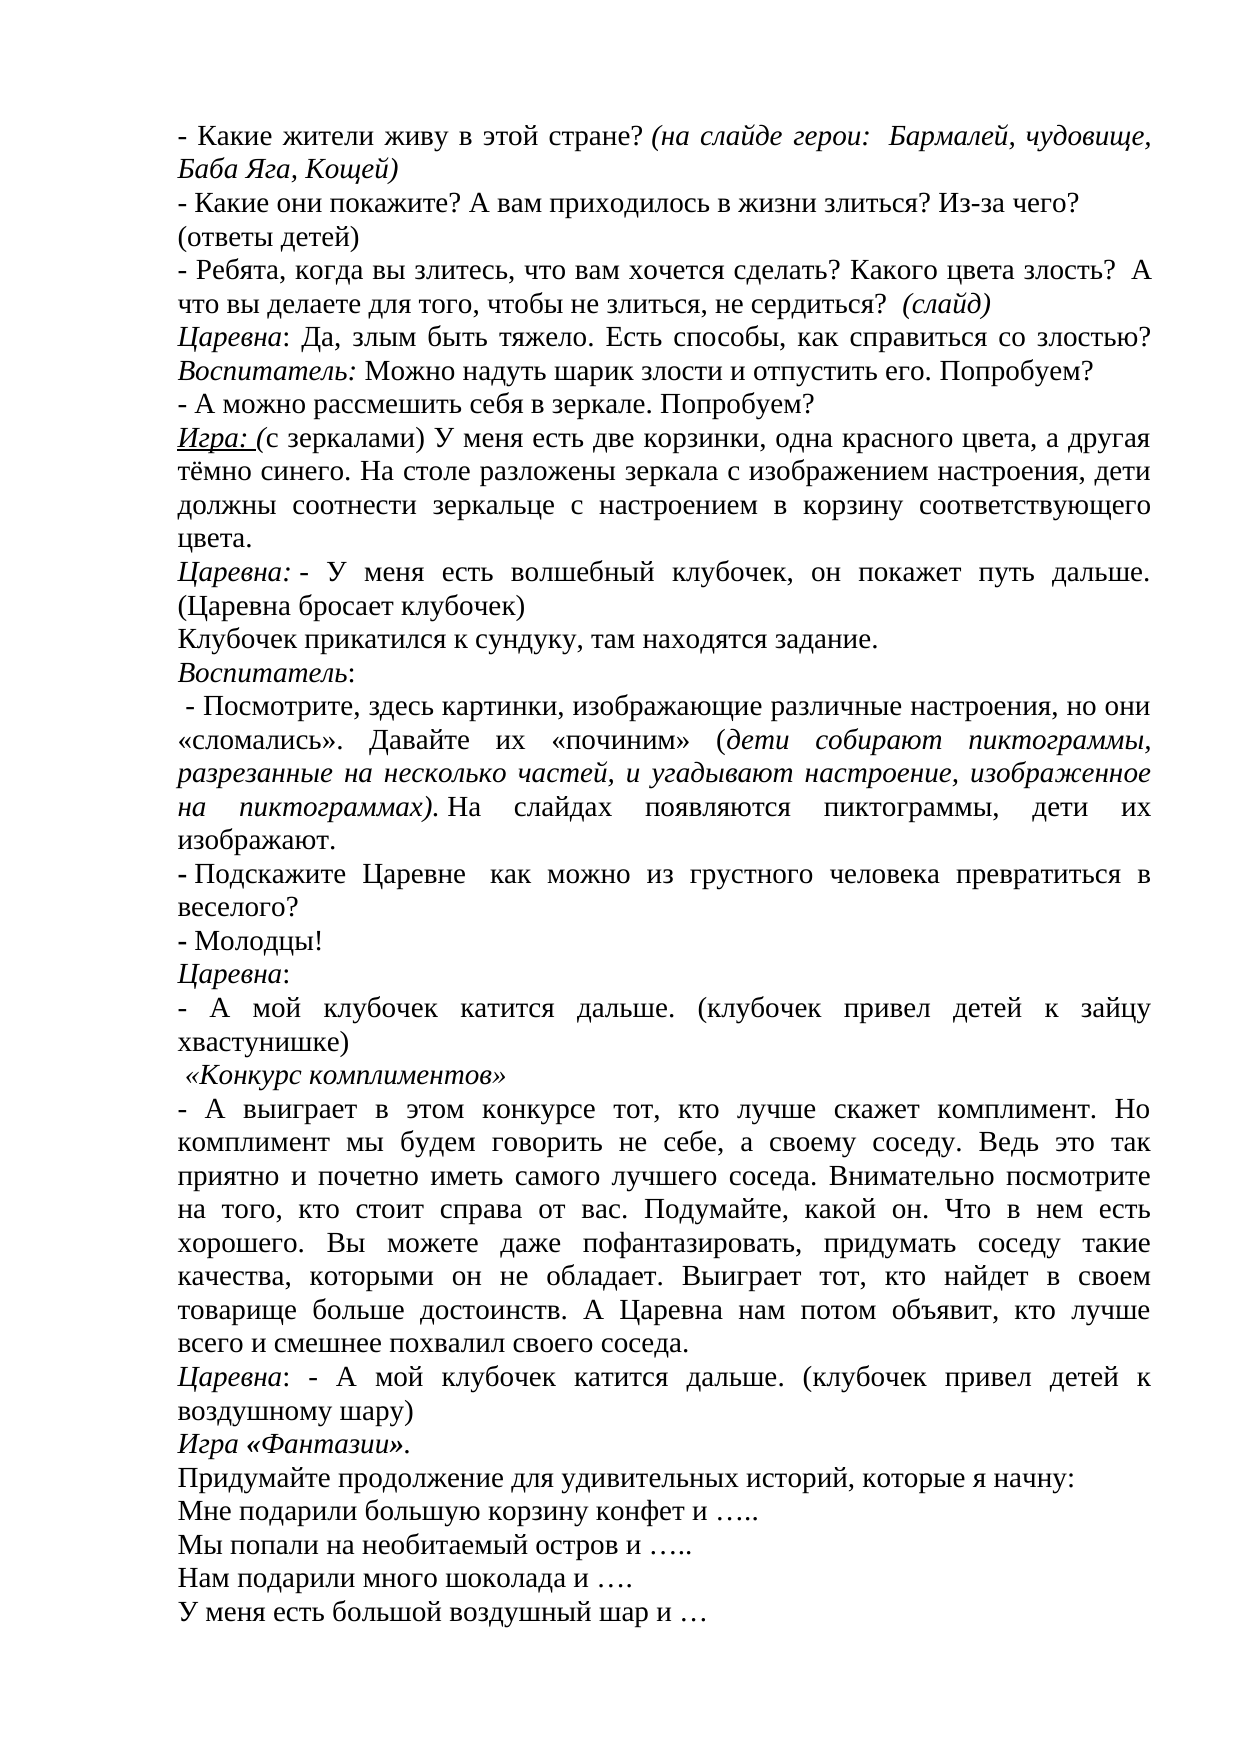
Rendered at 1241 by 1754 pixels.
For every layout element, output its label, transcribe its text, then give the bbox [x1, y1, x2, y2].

text - Молодцы! [177, 923, 1152, 957]
text - Посмотрите, здесь картинки, изображающие различные настроения, но они «сломались». Давайте их «починим» (дети собирают пиктограммы, разрезанные на несколько частей, и угадывают настроение, изображенное на пиктограммах). На слайдах появляются пиктограммы, дети их изображают. [177, 688, 1152, 856]
text - Подскажите Царевне как можно из грустного человека превратиться в веселого? [177, 856, 1152, 923]
text Мы попали на необитаемый остров и ….. [177, 1527, 1152, 1560]
text Царевна: [177, 957, 1152, 990]
text - Какие они покажите? А вам приходилось в жизни злиться? Из-за чего? (ответы детей) [177, 185, 1152, 252]
text Игра «Фантазии». [177, 1426, 1152, 1460]
text Игра: (с зеркалами) У меня есть две корзинки, одна красного цвета, а другая тёмно синего. На столе разложены зеркала с изображением настроения, дети должны соотнести зеркальце с настроением в корзину соответствующего цвета. [177, 420, 1152, 554]
text Нам подарили много шоколада и …. [177, 1560, 1152, 1594]
text Царевна: - А мой клубочек катится дальше. (клубочек привел детей к воздушному шару) [177, 1359, 1152, 1426]
text - Какие жители живу в этой стране? (на слайде герои: Бармалей, чудовище, Баба Яга, Кощей) [177, 118, 1152, 185]
text Клубочек прикатился к сундуку, там находятся задание. [177, 621, 1152, 655]
text Придумайте продолжение для удивительных историй, которые я начну: [177, 1460, 1152, 1493]
text Мне подарили большую корзину конфет и ….. [177, 1493, 1152, 1527]
text - Ребята, когда вы злитесь, что вам хочется сделать? Какого цвета злость? А что вы делаете для того, чтобы не злиться, не сердиться? (слайд) [177, 252, 1152, 319]
text Царевна: Да, злым быть тяжело. Есть способы, как справиться со злостью? Воспитатель: Можно надуть шарик злости и отпустить его. Попробуем? [177, 319, 1152, 386]
text Воспитатель: [177, 655, 1152, 688]
text У меня есть большой воздушный шар и … [177, 1594, 1152, 1627]
text «Конкурс комплиментов» [177, 1057, 1152, 1091]
text - А выиграет в этом конкурсе тот, кто лучше скажет комплимент. Но комплимент мы будем говорить не себе, а своему соседу. Ведь это так приятно и почетно иметь самого лучшего соседа. Внимательно посмотрите на того, кто стоит справа от вас. Подумайте, какой он. Что в нем есть хорошего. Вы можете даже пофантазировать, придумать соседу такие качества, которыми он не обладает. Выиграет тот, кто найдет в своем товарище больше достоинств. А Царевна нам потом объявит, кто лучше всего и смешнее похвалил своего соседа. [177, 1091, 1152, 1359]
text Царевна: - У меня есть волшебный клубочек, он покажет путь дальше. (Царевна бросает клубочек) [177, 554, 1152, 621]
text - А мой клубочек катится дальше. (клубочек привел детей к зайцу хвастунишке) [177, 990, 1152, 1057]
text - А можно рассмешить себя в зеркале. Попробуем? [177, 386, 1152, 420]
